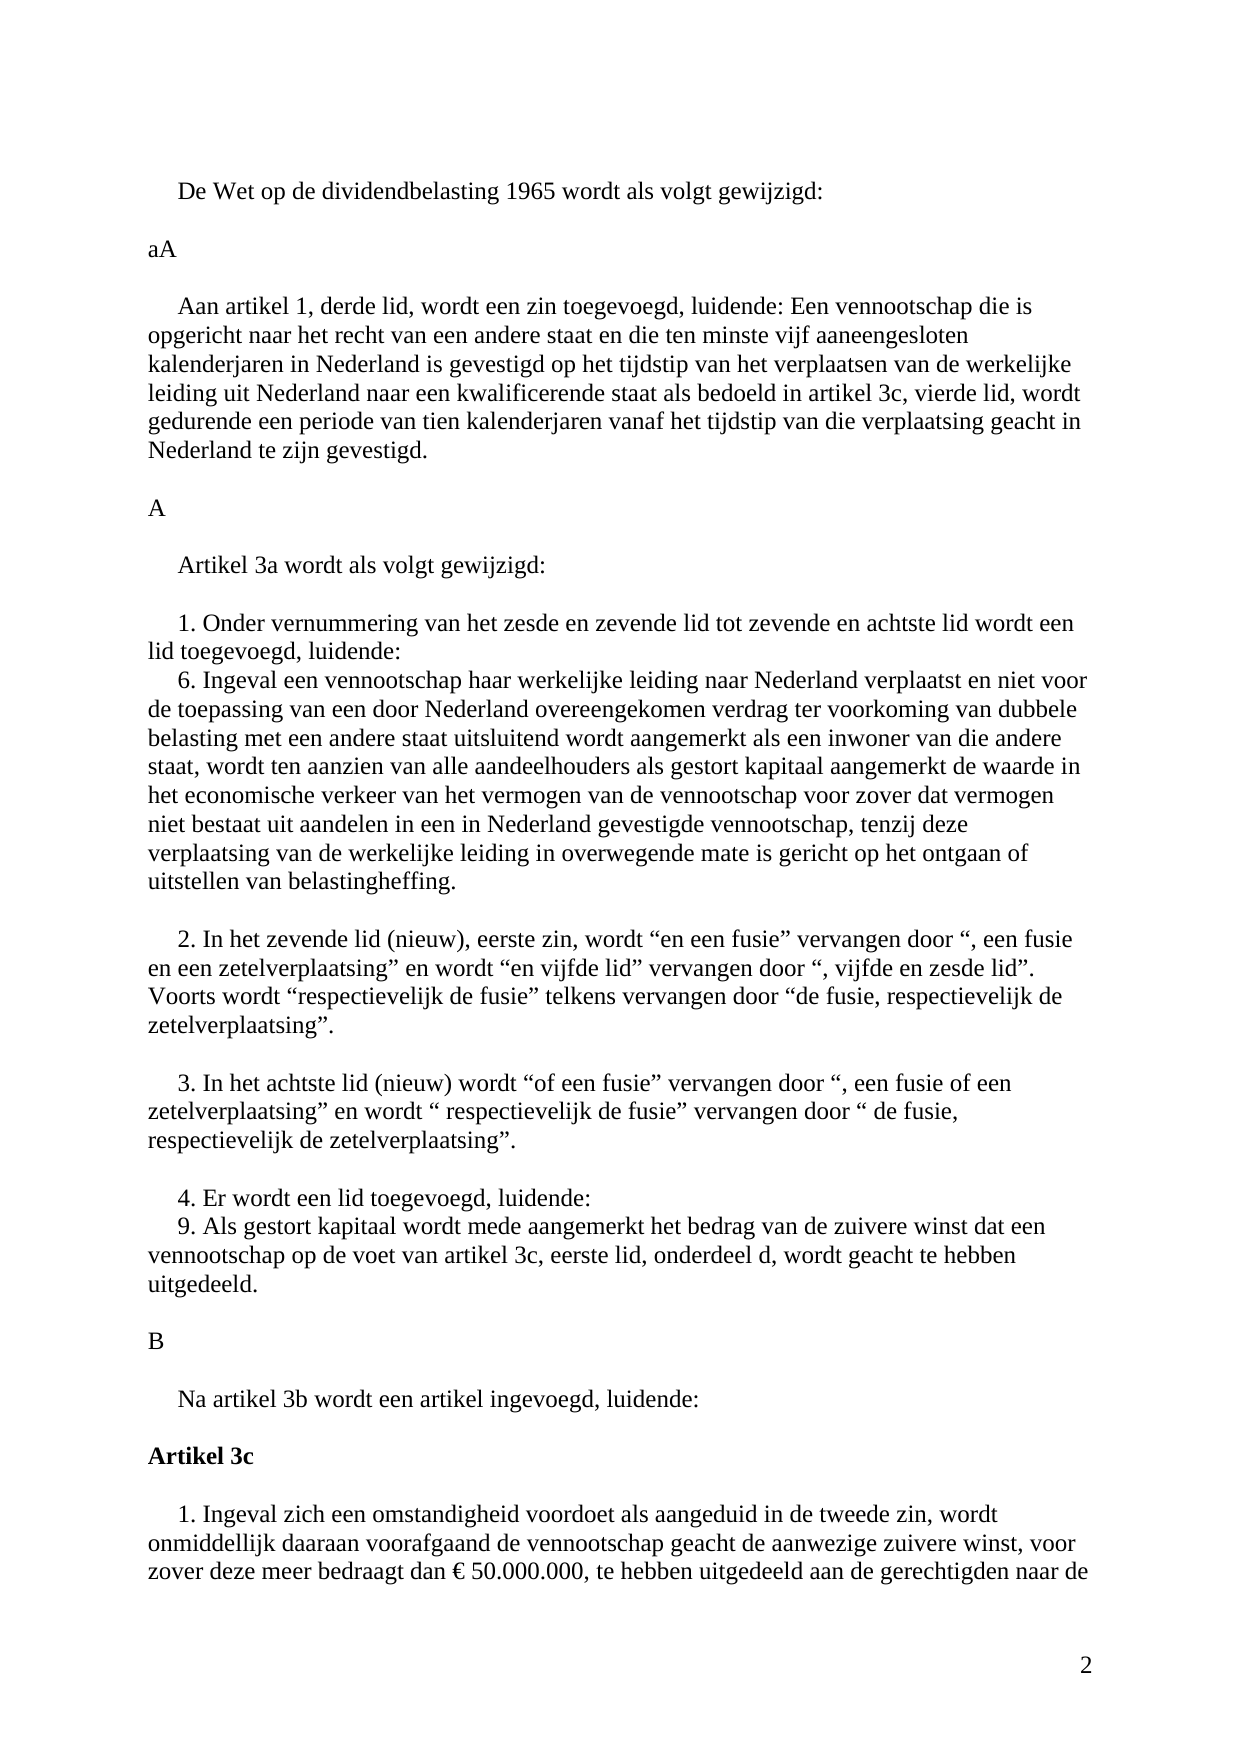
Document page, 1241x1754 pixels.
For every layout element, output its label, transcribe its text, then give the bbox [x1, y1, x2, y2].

text 2. In het zevende lid (nieuw), eerste zin, wordt “en een fusie” vervangen door “, een fusie en een zetelverplaatsing” en wordt “en vijfde lid” vervangen door “, vijfde en zesde lid”. Voorts wordt “respectievelijk de fusie” telkens vervangen door “de fusie, respectievelijk de zetelverplaatsing”. [148, 924, 1092, 1039]
text Aan artikel 1, derde lid, wordt een zin toegevoegd, luidende: Een vennootschap die is opgericht naar het recht van een andere staat en die ten minste vijf aaneengesloten kalenderjaren in Nederland is gevestigd op het tijdstip van het verplaatsen van de werkelijke leiding uit Nederland naar een kwalificerende staat als bedoeld in artikel 3c, vierde lid, wordt gedurende een periode van tien kalenderjaren vanaf het tijdstip van die verplaatsing geacht in Nederland te zijn gevestigd. [148, 291, 1092, 464]
text De Wet op de dividendbelasting 1965 wordt als volgt gewijzigd: [148, 176, 1092, 205]
text aA [148, 234, 1092, 263]
text Na artikel 3b wordt een artikel ingevoegd, luidende: [148, 1384, 1092, 1413]
text Artikel 3a wordt als volgt gewijzigd: [148, 550, 1092, 579]
text A [148, 493, 1092, 521]
text 6. Ingeval een vennootschap haar werkelijke leiding naar Nederland verplaatst en niet voor de toepassing van een door Nederland overeengekomen verdrag ter voorkoming van dubbele belasting met een andere staat uitsluitend wordt aangemerkt als een inwoner van die andere staat, wordt ten aanzien van alle aandeelhouders als gestort kapitaal aangemerkt de waarde in het economische verkeer van het vermogen van de vennootschap voor zover dat vermogen niet bestaat uit aandelen in een in Nederland gevestigde vennootschap, tenzij deze verplaatsing van de werkelijke leiding in overwegende mate is gericht op het ontgaan of uitstellen van belastingheffing. [148, 665, 1092, 895]
text 3. In het achtste lid (nieuw) wordt “of een fusie” vervangen door “, een fusie of een zetelverplaatsing” en wordt “ respectievelijk de fusie” vervangen door “ de fusie, respectievelijk de zetelverplaatsing”. [148, 1068, 1092, 1154]
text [148, 1499, 1092, 1585]
text 1. Onder vernummering van het zesde en zevende lid tot zevende en achtste lid wordt een lid toegevoegd, luidende: [148, 608, 1092, 665]
text Artikel 3c [148, 1441, 1092, 1470]
text 9. Als gestort kapitaal wordt mede aangemerkt het bedrag van de zuivere winst dat een vennootschap op de voet van artikel 3c, eerste lid, onderdeel d, wordt geacht te hebben uitgedeeld. [148, 1211, 1092, 1298]
text B [148, 1326, 1092, 1355]
text 4. Er wordt een lid toegevoegd, luidende: [148, 1183, 1092, 1211]
